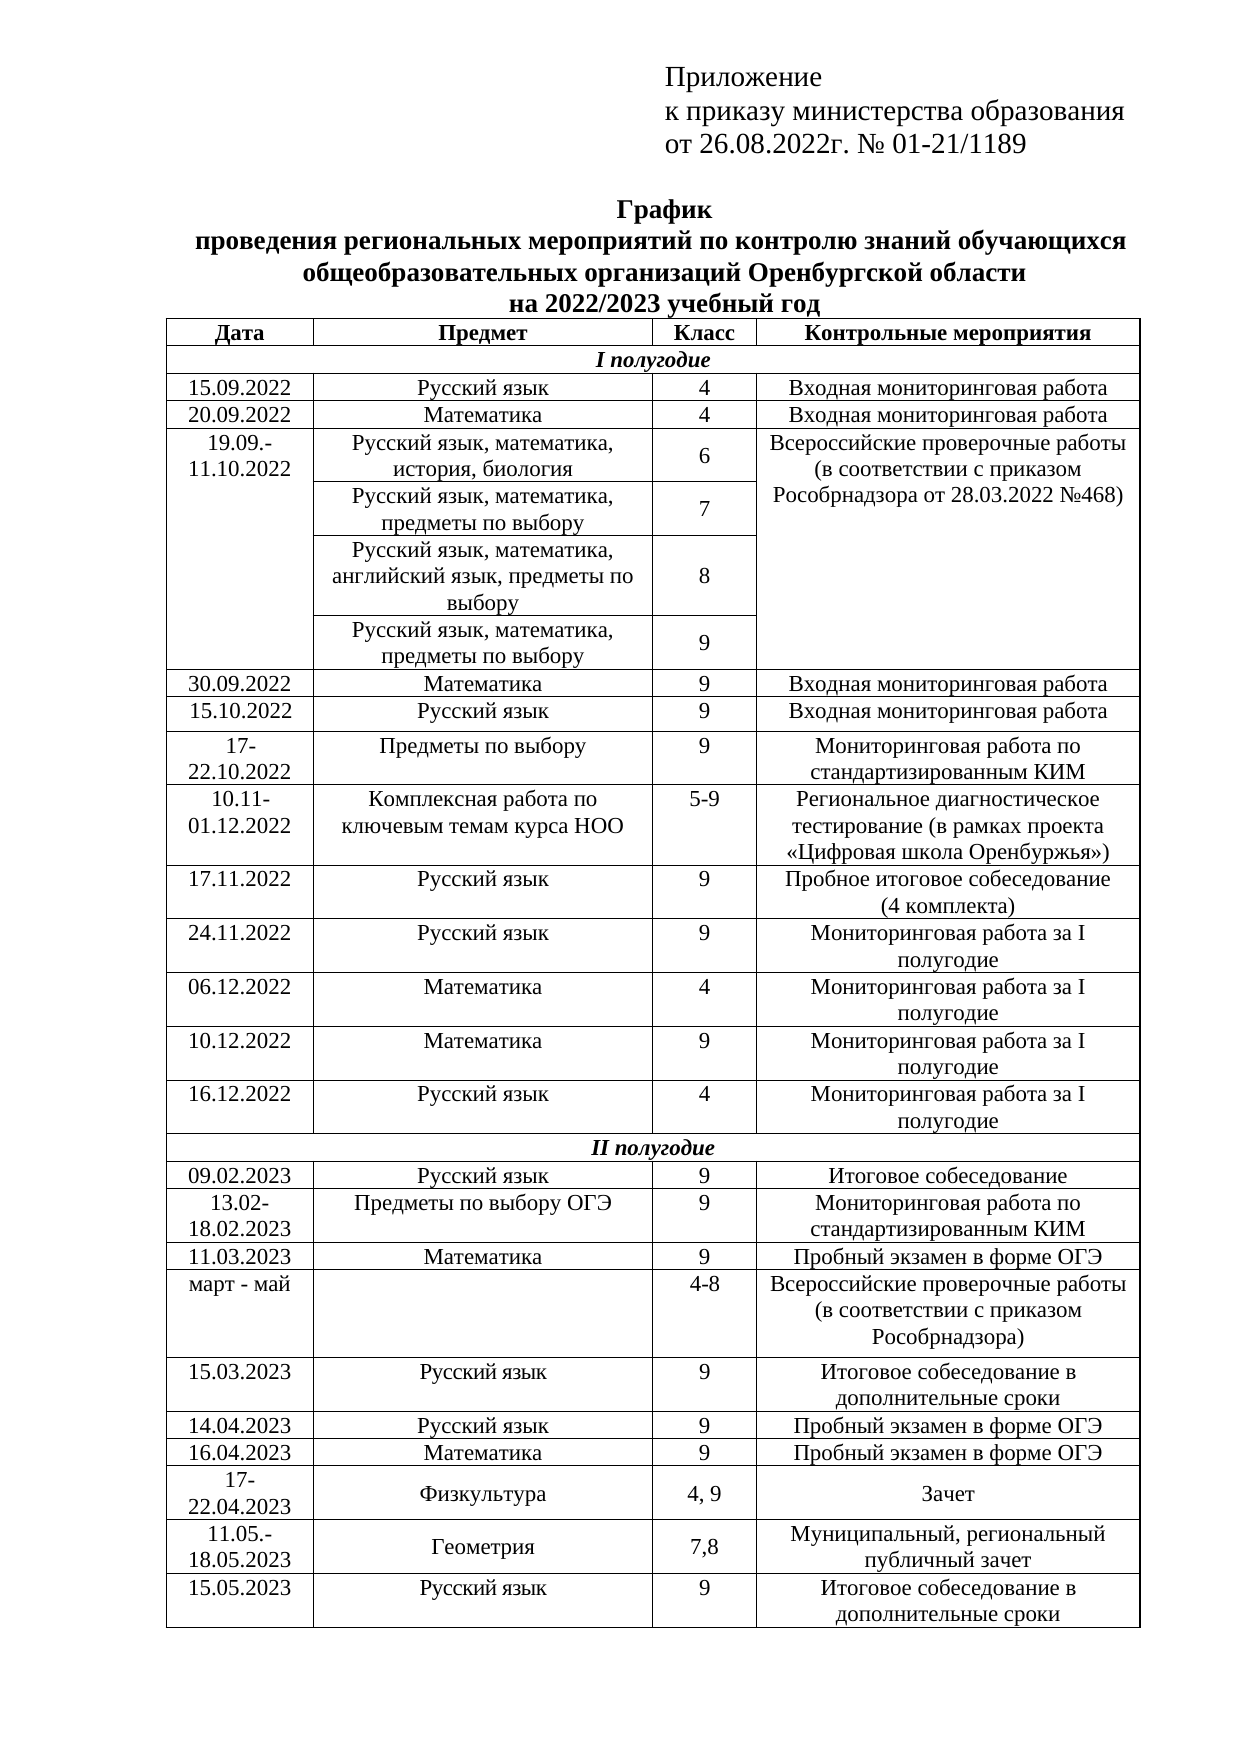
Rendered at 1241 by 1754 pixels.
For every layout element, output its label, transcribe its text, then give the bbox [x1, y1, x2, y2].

table_cell Входная мониторинговая работа [757, 374, 1139, 400]
table_cell 4, 9 [653, 1466, 756, 1519]
table_cell I полугодие [167, 346, 1139, 373]
table_cell Итоговое собеседование [757, 1162, 1139, 1188]
table_cell Русский язык [314, 697, 652, 731]
table_cell II полугодие [167, 1134, 1139, 1161]
table_cell 9 [653, 732, 756, 784]
table_cell 9 [653, 1027, 756, 1079]
table_cell 6 [653, 429, 756, 481]
table_cell Зачет [757, 1466, 1139, 1519]
table_cell Предметы по выбору [314, 732, 652, 784]
table_cell 15.05.2023 [167, 1574, 313, 1627]
table_cell 20.09.2022 [167, 401, 313, 427]
table_cell 4-8 [653, 1270, 756, 1357]
table_cell [314, 1270, 652, 1357]
table_cell 15.03.2023 [167, 1358, 313, 1411]
table_cell 10.11-01.12.2022 [167, 785, 313, 864]
table_cell Математика [314, 1439, 652, 1465]
table_cell 11.03.2023 [167, 1243, 313, 1269]
table_cell 9 [653, 919, 756, 972]
table_cell Математика [314, 973, 652, 1026]
table_cell 24.11.2022 [167, 919, 313, 972]
table_cell 15.10.2022 [167, 697, 313, 731]
table_header Дата [167, 319, 313, 345]
table_cell 8 [653, 536, 756, 615]
table_cell Русский язык [314, 866, 652, 918]
table_header Класс [653, 319, 756, 345]
table_cell Предметы по выбору ОГЭ [314, 1189, 652, 1242]
table_cell Русский язык, математика, предметы по выбору [314, 616, 652, 669]
table_cell Русский язык, математика, предметы по выбору [314, 482, 652, 535]
table_cell Входная мониторинговая работа [757, 697, 1139, 731]
table_cell Мониторинговая работа за I полугодие [757, 1027, 1139, 1079]
table_cell 4 [653, 374, 756, 400]
table_cell Русский язык, математика, история, биология [314, 429, 652, 481]
table_cell Математика [314, 401, 652, 427]
table_cell 9 [653, 1439, 756, 1465]
table_cell 9 [653, 866, 756, 918]
table_cell 7 [653, 482, 756, 535]
table_cell Русский язык [314, 1162, 652, 1188]
table_cell 11.05.-18.05.2023 [167, 1520, 313, 1573]
table_cell 16.12.2022 [167, 1081, 313, 1133]
table_cell Муниципальный, региональный публичный зачет [757, 1520, 1139, 1573]
table_cell Пробный экзамен в форме ОГЭ [757, 1243, 1139, 1269]
table_cell 17-22.04.2023 [167, 1466, 313, 1519]
table_cell 13.02-18.02.2023 [167, 1189, 313, 1242]
table_cell 4 [653, 973, 756, 1026]
table_cell 06.12.2022 [167, 973, 313, 1026]
text Приложение [664, 59, 1152, 93]
table_cell 9 [653, 1243, 756, 1269]
table_cell Русский язык [314, 1412, 652, 1438]
table_cell Русский язык [314, 1574, 652, 1627]
table_cell Русский язык, математика, английский язык, предметы по выбору [314, 536, 652, 615]
table_cell 9 [653, 616, 756, 669]
table_cell Всероссийские проверочные работы (в соответствии с приказом Рособрнадзора) [757, 1270, 1139, 1357]
text к приказу министерства образования от 26.08.2022г. № 01-21/1189 [664, 93, 1152, 160]
table_cell Входная мониторинговая работа [757, 401, 1139, 427]
table_cell 4 [653, 1081, 756, 1133]
table_cell Геометрия [314, 1520, 652, 1573]
table_cell 9 [653, 670, 756, 696]
table_cell Мониторинговая работа за I полугодие [757, 1081, 1139, 1133]
table_cell 17.11.2022 [167, 866, 313, 918]
table_cell Пробный экзамен в форме ОГЭ [757, 1439, 1139, 1465]
table_cell Русский язык [314, 1358, 652, 1411]
table_cell 9 [653, 1574, 756, 1627]
table_cell Итоговое собеседование в дополнительные сроки [757, 1358, 1139, 1411]
table_cell 16.04.2023 [167, 1439, 313, 1465]
table_cell 4 [653, 401, 756, 427]
table_cell 14.04.2023 [167, 1412, 313, 1438]
table_cell Мониторинговая работа за I полугодие [757, 919, 1139, 972]
table_cell Мониторинговая работа по стандартизированным КИМ [757, 1189, 1139, 1242]
table_cell 9 [653, 1412, 756, 1438]
table_cell Русский язык [314, 919, 652, 972]
table_cell 09.02.2023 [167, 1162, 313, 1188]
table_header Предмет [314, 319, 652, 345]
table_header Контрольные мероприятия [757, 319, 1139, 345]
table_cell март - май [167, 1270, 313, 1357]
table_cell 15.09.2022 [167, 374, 313, 400]
table_cell Математика [314, 1027, 652, 1079]
table_cell Входная мониторинговая работа [757, 670, 1139, 696]
table_cell Мониторинговая работа за I полугодие [757, 973, 1139, 1026]
table_cell Мониторинговая работа по стандартизированным КИМ [757, 732, 1139, 784]
table_cell 5-9 [653, 785, 756, 864]
table_cell Пробный экзамен в форме ОГЭ [757, 1412, 1139, 1438]
table_cell Пробное итоговое собеседование (4 комплекта) [757, 866, 1139, 918]
table_cell Русский язык [314, 374, 652, 400]
table_cell 10.12.2022 [167, 1027, 313, 1079]
table_cell 30.09.2022 [167, 670, 313, 696]
table_cell Математика [314, 1243, 652, 1269]
table_cell 9 [653, 1358, 756, 1411]
table_cell 9 [653, 1189, 756, 1242]
table_cell Физкультура [314, 1466, 652, 1519]
table_cell 9 [653, 1162, 756, 1188]
table_cell 19.09.-11.10.2022 [167, 429, 313, 669]
text График проведения региональных мероприятий по контролю знаний обучающихся общеобразовательных организаций Оренбургской области [177, 193, 1152, 287]
table_cell Региональное диагностическое тестирование (в рамках проекта «Цифровая школа Оренбуржья») [757, 785, 1139, 864]
table_cell Всероссийские проверочные работы (в соответствии с приказом Рособрнадзора от 28.03.2022 №468) [757, 429, 1139, 669]
text на 2022/2023 учебный год [177, 287, 1152, 318]
table_cell Математика [314, 670, 652, 696]
table_cell Итоговое собеседование в дополнительные сроки [757, 1574, 1139, 1627]
table_cell Русский язык [314, 1081, 652, 1133]
table_cell 9 [653, 697, 756, 731]
table_cell Комплексная работа по ключевым темам курса НОО [314, 785, 652, 864]
table_cell 17-22.10.2022 [167, 732, 313, 784]
table_cell 7,8 [653, 1520, 756, 1573]
